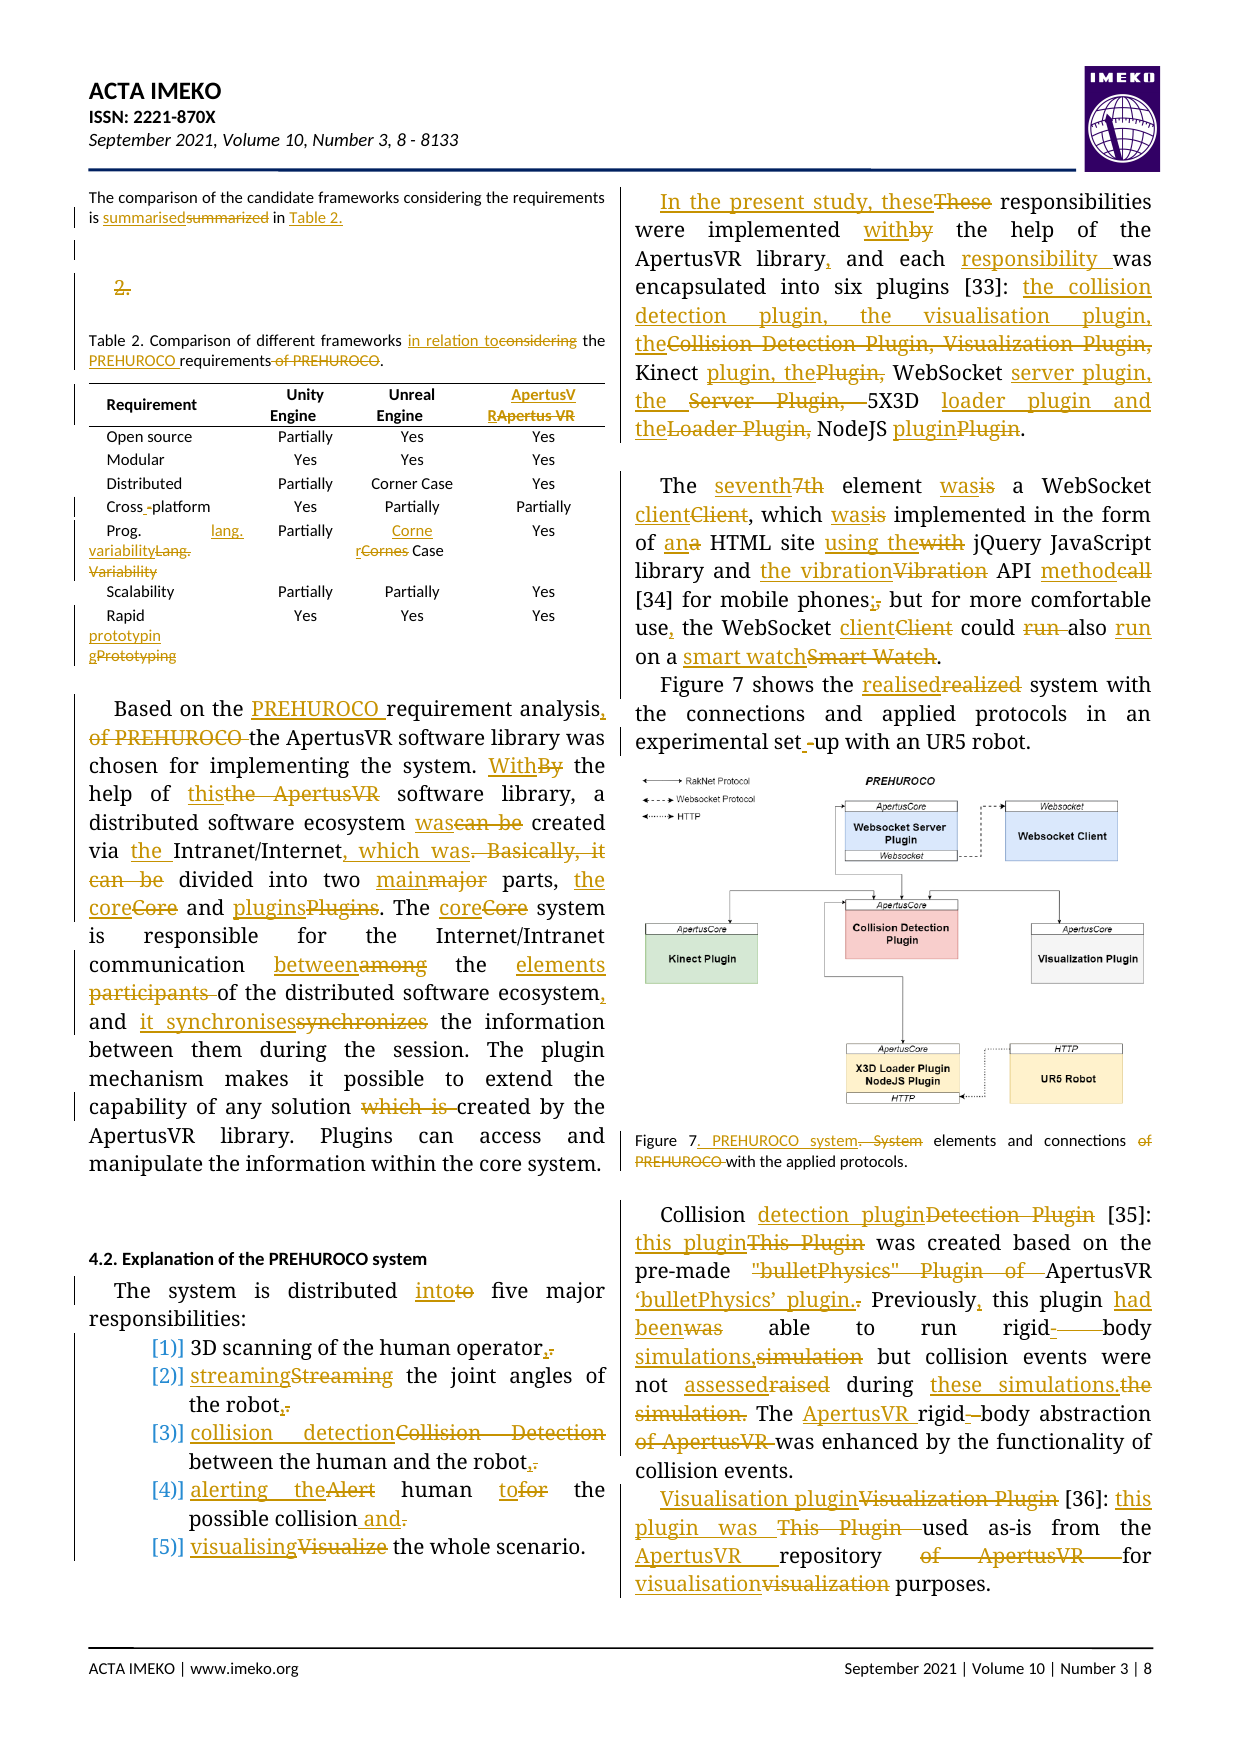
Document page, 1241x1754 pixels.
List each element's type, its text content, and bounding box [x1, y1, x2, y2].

table_cell Partially [243, 520, 342, 581]
text responsibilities were implemented the help of the ApertusVR library and each was encapsulated into six plugins [33]: Kinect WebSocket 5X3D NodeJS . [635, 326, 1152, 443]
text [36]: used as-is from the repository for purposes. [635, 1484, 1152, 1598]
table_cell Modular [89, 449, 243, 473]
table_cell Yes [343, 449, 457, 473]
text Figure 7 shows the system with the connections and applied protocols in an experimental setup with an UR5 robot. [635, 670, 1152, 756]
table_cell Partially [343, 497, 457, 520]
table_header [457, 384, 605, 426]
text responsibilities were implemented the help of the ApertusVR library and each was encapsulated into six plugins [33]: Kinect WebSocket 5X3D NodeJS . [635, 187, 1152, 325]
text Collision [35]: was created based on the pre-made ApertusVR Previously this plugin able to run rigidbody but collision events were not during The rigidbody abstraction was enhanced by the functionality of collision events. [635, 1200, 1152, 1484]
table_header Unreal Engine [343, 384, 457, 426]
table_cell Yes [243, 449, 342, 473]
table_cell Yes [243, 497, 342, 520]
table_cell Yes [457, 581, 605, 605]
text Based on the requirement analysisthe ApertusVR software library was chosen for implementing the system. the help of software library, a distributed software ecosystem created via Intranet/Internet divided into two parts, and . The system is responsible for the Internet/Intranet communication the of the distributed software ecosystem and the information between them during the session. The plugin mechanism makes it possible to extend the capability of any solution created by the ApertusVR library. Plugins can access and manipulate the information within the core system. [89, 694, 605, 1178]
text The system is distributed five major responsibilities: [89, 1276, 605, 1333]
table_cell Yes [457, 520, 605, 581]
table_header Unity Engine [243, 384, 342, 426]
text Table 2. Comparison of different frameworks the requirements. [89, 330, 605, 370]
table_cell Yes [457, 473, 605, 497]
list between the human and the robot [151, 1418, 605, 1475]
table_cell Crossplatform [89, 497, 243, 520]
list the joint angles of the robot [151, 1361, 605, 1418]
table_cell Partially [457, 497, 605, 520]
table_cell Yes [457, 605, 605, 666]
table_cell Corner Case [343, 473, 457, 497]
table_cell Yes [457, 427, 605, 449]
table_cell Partially [343, 581, 457, 605]
text Figure 7 elements and connections with the applied protocols. [635, 1131, 1152, 1171]
table_cell Rapid [89, 605, 243, 666]
table_cell Open source [89, 427, 243, 449]
table_cell Partially [243, 427, 342, 449]
text The element a WebSocket , which implemented in the form of HTML site jQuery JavaScript library and API [34] for mobile phones but for more comfortable use the WebSocket could also on a . [635, 471, 1152, 670]
picture [1084, 66, 1161, 172]
list human the possible collision [151, 1475, 605, 1532]
table_cell Yes [457, 449, 605, 473]
table_header Requirement [89, 384, 243, 426]
list 3D scanning of the human operator [151, 1333, 605, 1361]
table_cell Yes [343, 605, 457, 666]
title Explanation of the PREHUROCO system [89, 1247, 605, 1270]
table_cell Yes [343, 427, 457, 449]
table_cell Partially [243, 581, 342, 605]
text The comparison of the candidate frameworks considering the requirements is in [89, 187, 605, 228]
table_cell Yes [243, 605, 342, 666]
table_cell Distributed [89, 473, 243, 497]
list the whole scenario. [151, 1532, 605, 1561]
picture [635, 768, 1152, 1119]
table_cell Partially [243, 473, 342, 497]
table_cell Prog. [89, 520, 243, 581]
table_cell Case [343, 520, 457, 581]
table_cell Scalability [89, 581, 243, 605]
